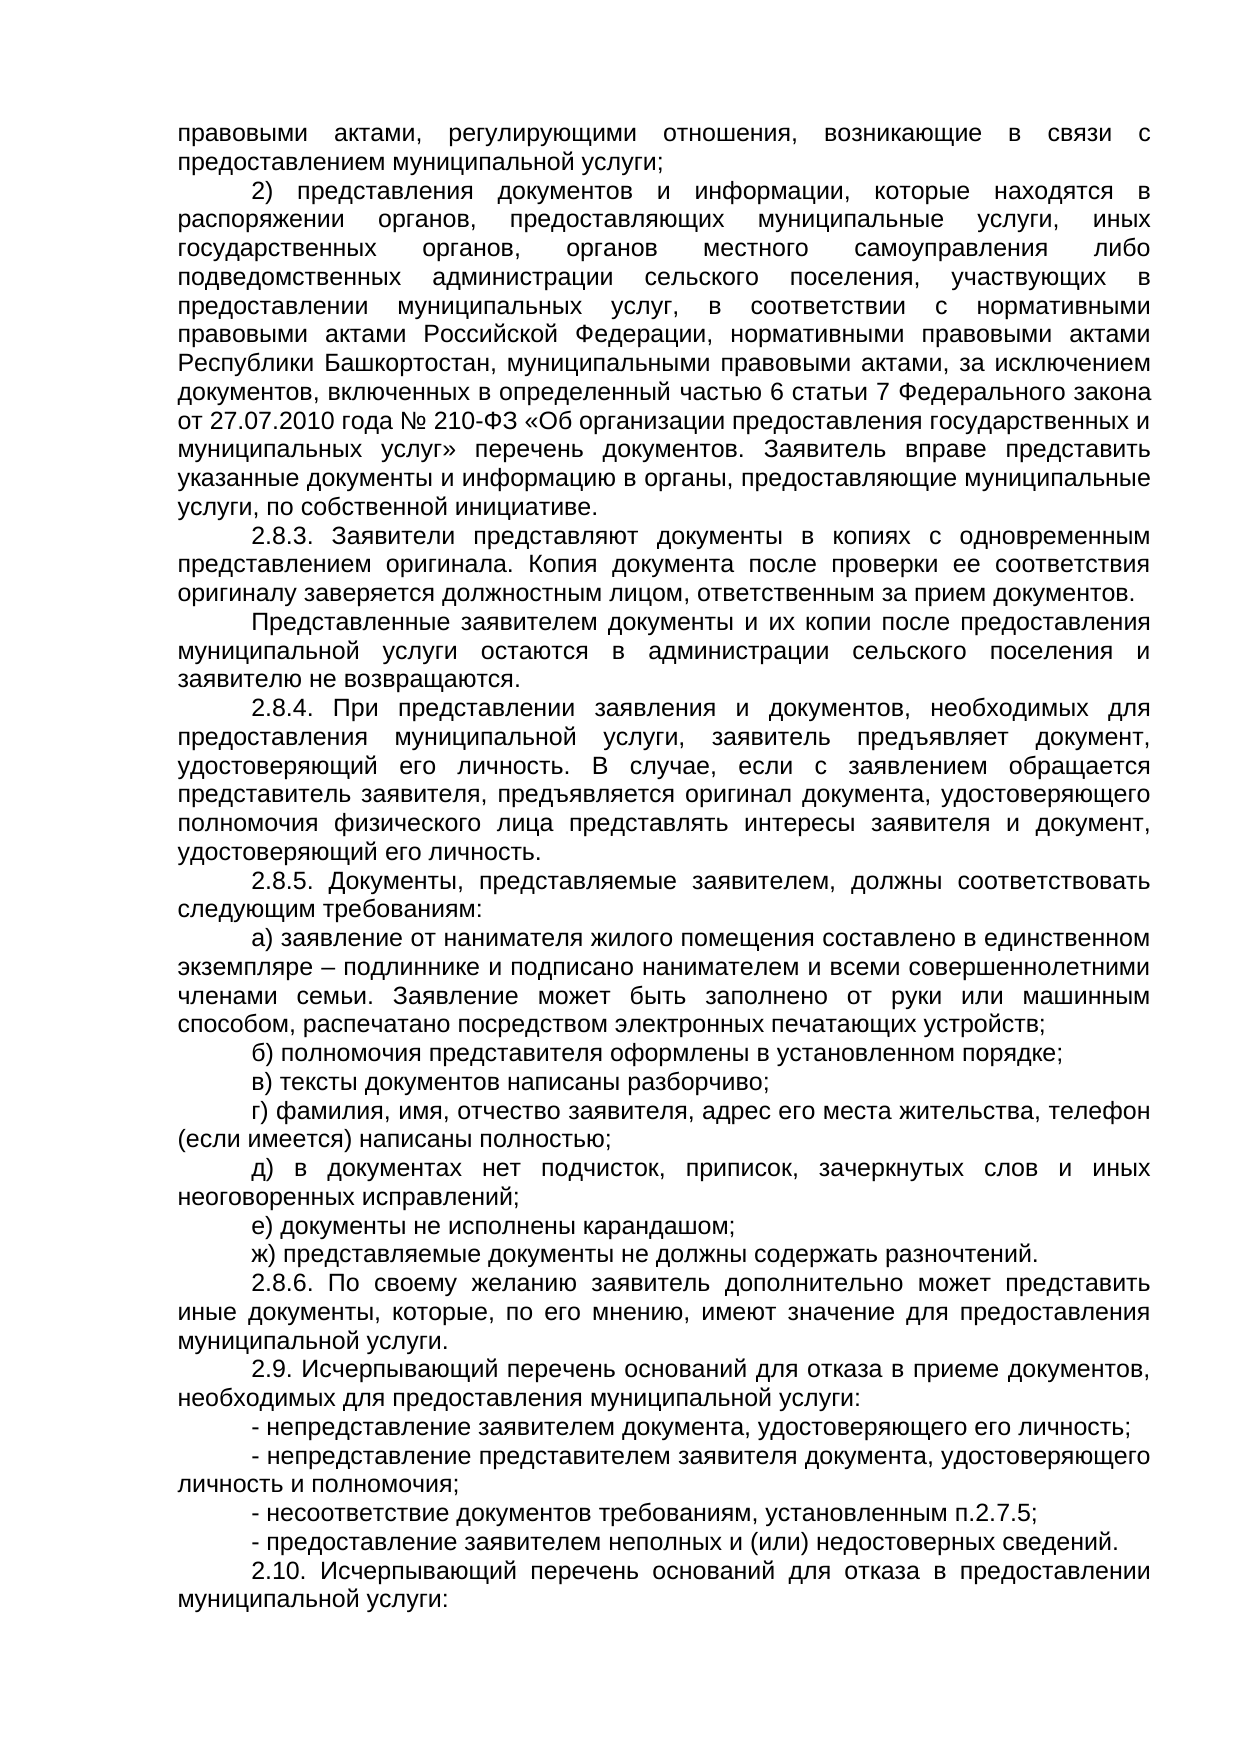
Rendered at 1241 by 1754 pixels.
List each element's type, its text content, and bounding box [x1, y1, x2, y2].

text г) фамилия, имя, отчество заявителя, адрес его места жительства, телефон (если имеется) написаны полностью; [177, 1096, 1152, 1153]
text в) тексты документов написаны разборчиво; [177, 1067, 1152, 1096]
text 2.8.5. Документы, представляемые заявителем, должны соответствовать следующим требованиям: [177, 866, 1152, 923]
text а) заявление от нанимателя жилого помещения составлено в единственном экземпляре – подлиннике и подписано нанимателем и всеми совершеннолетними членами семьи. Заявление может быть заполнено от руки или машинным способом, распечатано посредством электронных печатающих устройств; [177, 923, 1152, 1038]
text Представленные заявителем документы и их копии после предоставления муниципальной услуги остаются в администрации сельского поселения и заявителю не возвращаются. [177, 607, 1152, 693]
text 2.9. Исчерпывающий перечень оснований для отказа в приеме документов, необходимых для предоставления муниципальной услуги: [177, 1354, 1152, 1412]
text д) в документах нет подчисток, приписок, зачеркнутых слов и иных неоговоренных исправлений; [177, 1153, 1152, 1211]
text ж) представляемые документы не должны содержать разночтений. [177, 1239, 1152, 1268]
text - непредставление представителем заявителя документа, удостоверяющего личность и полномочия; [177, 1441, 1152, 1498]
text 2) представления документов и информации, которые находятся в распоряжении органов, предоставляющих муниципальные услуги, иных государственных органов, органов местного самоуправления либо подведомственных администрации сельского поселения, участвующих в предоставлении муниципальных услуг, в соответствии с нормативными правовыми актами Российской Федерации, нормативными правовыми актами Республики Башкортостан, муниципальными правовыми актами, за исключением документов, включенных в определенный частью 6 статьи 7 Федерального закона от 27.07.2010 года № 210-ФЗ «Об организации предоставления государственных и муниципальных услуг» перечень документов. Заявитель вправе представить указанные документы и информацию в органы, предоставляющие муниципальные услуги, по собственной инициативе. [177, 176, 1152, 521]
text 2.8.3. Заявители представляют документы в копиях с одновременным представлением оригинала. Копия документа после проверки ее соответствия оригиналу заверяется должностным лицом, ответственным за прием документов. [177, 521, 1152, 607]
text 2.8.6. По своему желанию заявитель дополнительно может представить иные документы, которые, по его мнению, имеют значение для предоставления муниципальной услуги. [177, 1268, 1152, 1354]
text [177, 118, 1152, 176]
text - непредставление заявителем документа, удостоверяющего его личность; [177, 1412, 1152, 1441]
text е) документы не исполнены карандашом; [177, 1211, 1152, 1239]
text - несоответствие документов требованиям, установленным п.2.7.5; [177, 1498, 1152, 1527]
text 2.8.4. При представлении заявления и документов, необходимых для предоставления муниципальной услуги, заявитель предъявляет документ, удостоверяющий его личность. В случае, если с заявлением обращается представитель заявителя, предъявляется оригинал документа, удостоверяющего полномочия физического лица представлять интересы заявителя и документ, удостоверяющий его личность. [177, 693, 1152, 866]
text - предоставление заявителем неполных и (или) недостоверных сведений. [177, 1527, 1152, 1556]
text 2.10. Исчерпывающий перечень оснований для отказа в предоставлении муниципальной услуги: [177, 1556, 1152, 1613]
text б) полномочия представителя оформлены в установленном порядке; [177, 1038, 1152, 1067]
